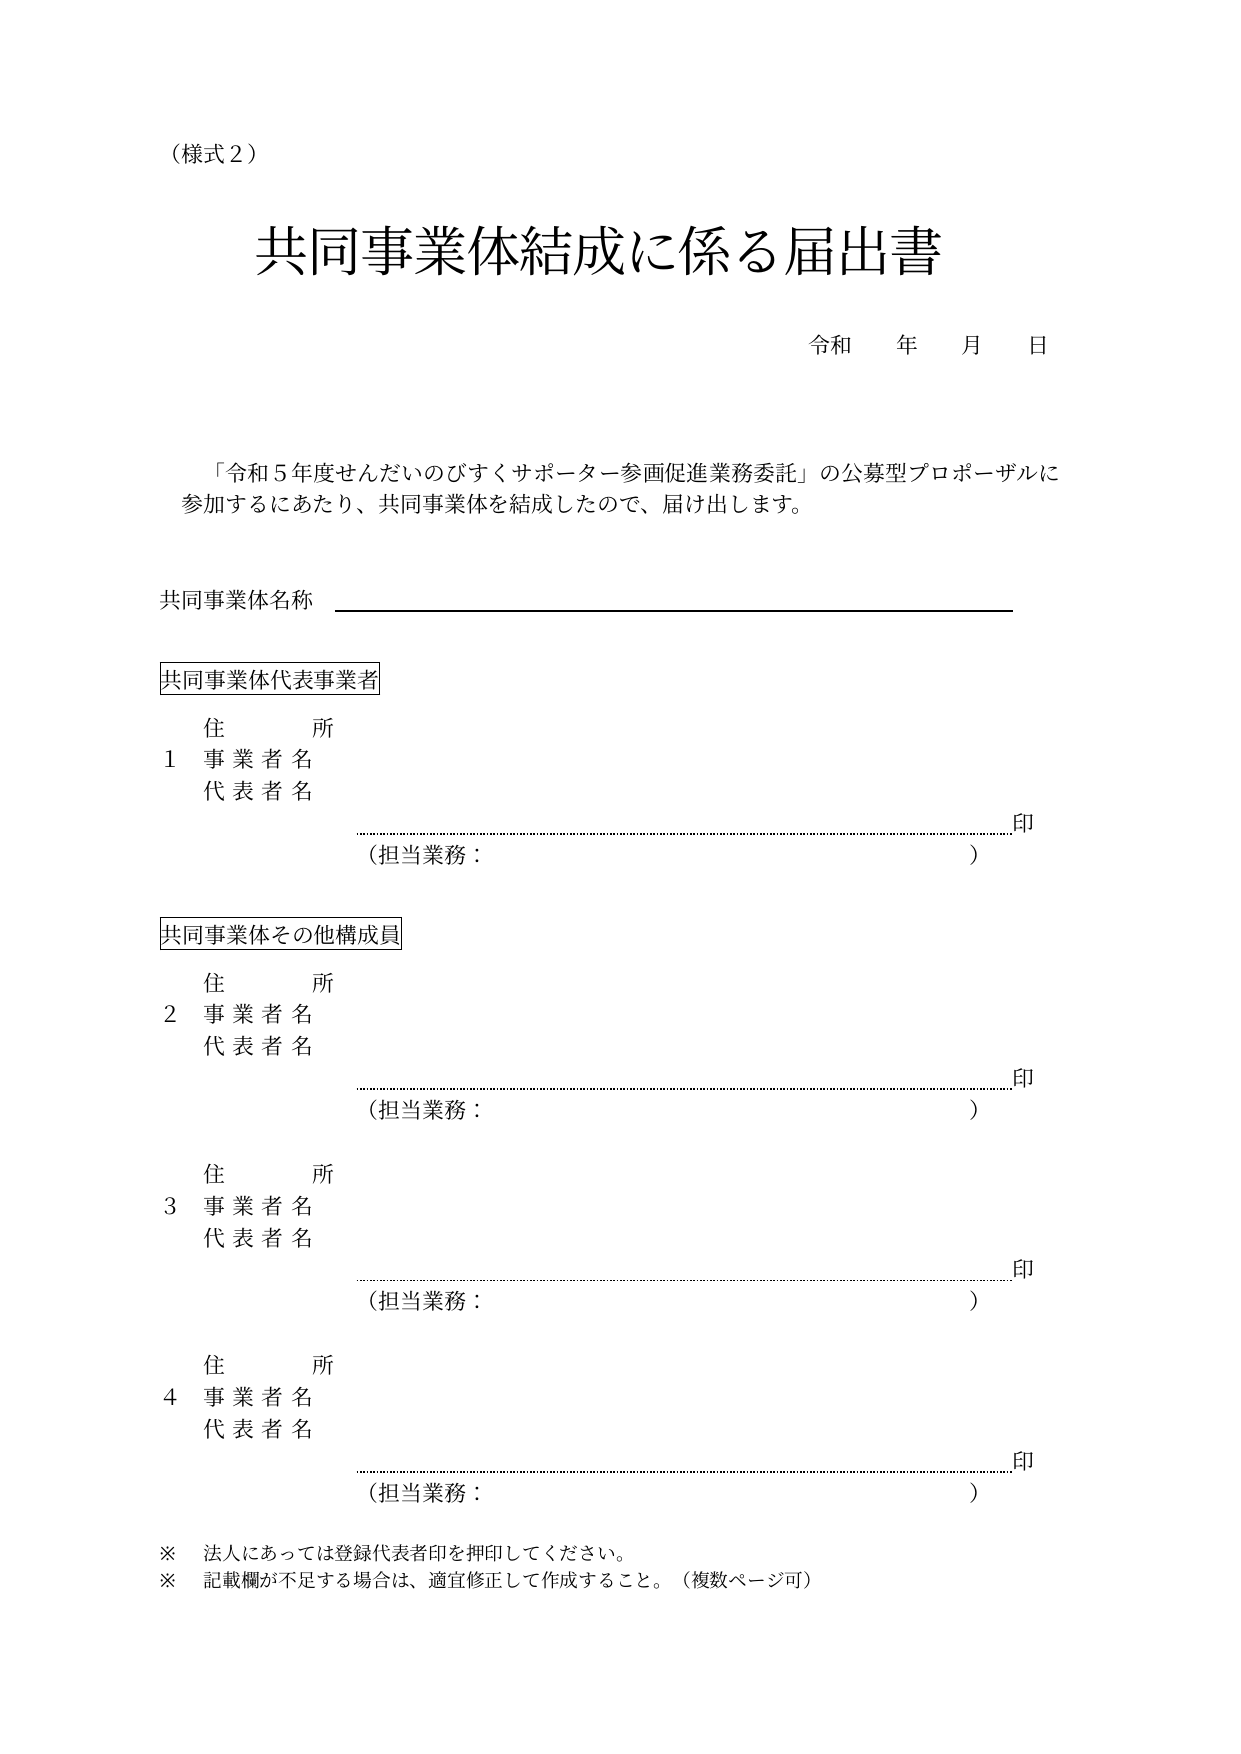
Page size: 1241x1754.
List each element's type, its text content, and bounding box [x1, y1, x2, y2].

list 法人にあっては登録代表者印を押印してください。 [159, 1539, 1081, 1566]
text （担当業務： ） [159, 1284, 1039, 1316]
text （様式２） [159, 137, 1081, 169]
text 共同事業体代表事業者 [159, 647, 1039, 711]
text 共同事業体名称 [159, 583, 1039, 615]
text ４ 事業者名 [159, 1380, 1039, 1412]
text 住 所 [159, 1348, 1039, 1380]
list 記載欄が不足する場合は、適宜修正して作成すること。（複数ページ可） [159, 1566, 1081, 1593]
text 代表者名 [159, 774, 1039, 806]
text 住 所 [159, 711, 1039, 742]
text 代表者名 [159, 1029, 1039, 1061]
text 印 [159, 806, 1039, 838]
text 代表者名 [159, 1221, 1039, 1252]
text ３ 事業者名 [159, 1189, 1039, 1221]
text 印 [159, 1252, 1039, 1284]
text 印 [159, 1444, 1039, 1476]
text （担当業務： ） [159, 838, 1039, 870]
text （担当業務： ） [159, 1476, 1039, 1507]
text 住 所 [159, 966, 1039, 997]
text ２ 事業者名 [159, 997, 1039, 1029]
text 代表者名 [159, 1412, 1039, 1444]
text 「令和５年度せんだいのびすくサポーター参画促進業務委託」の公募型プロポーザルに参加するにあたり、共同事業体を結成したので、届け出します。 [181, 456, 1060, 519]
text （担当業務： ） [159, 1093, 1039, 1125]
text 令和 年 月 日 [808, 328, 1075, 360]
text 共同事業体その他構成員 [159, 902, 1039, 966]
text 印 [159, 1061, 1039, 1093]
text 住 所 [159, 1157, 1039, 1189]
text 共同事業体結成に係る届出書 [159, 201, 1039, 296]
text １ 事業者名 [159, 742, 1039, 774]
